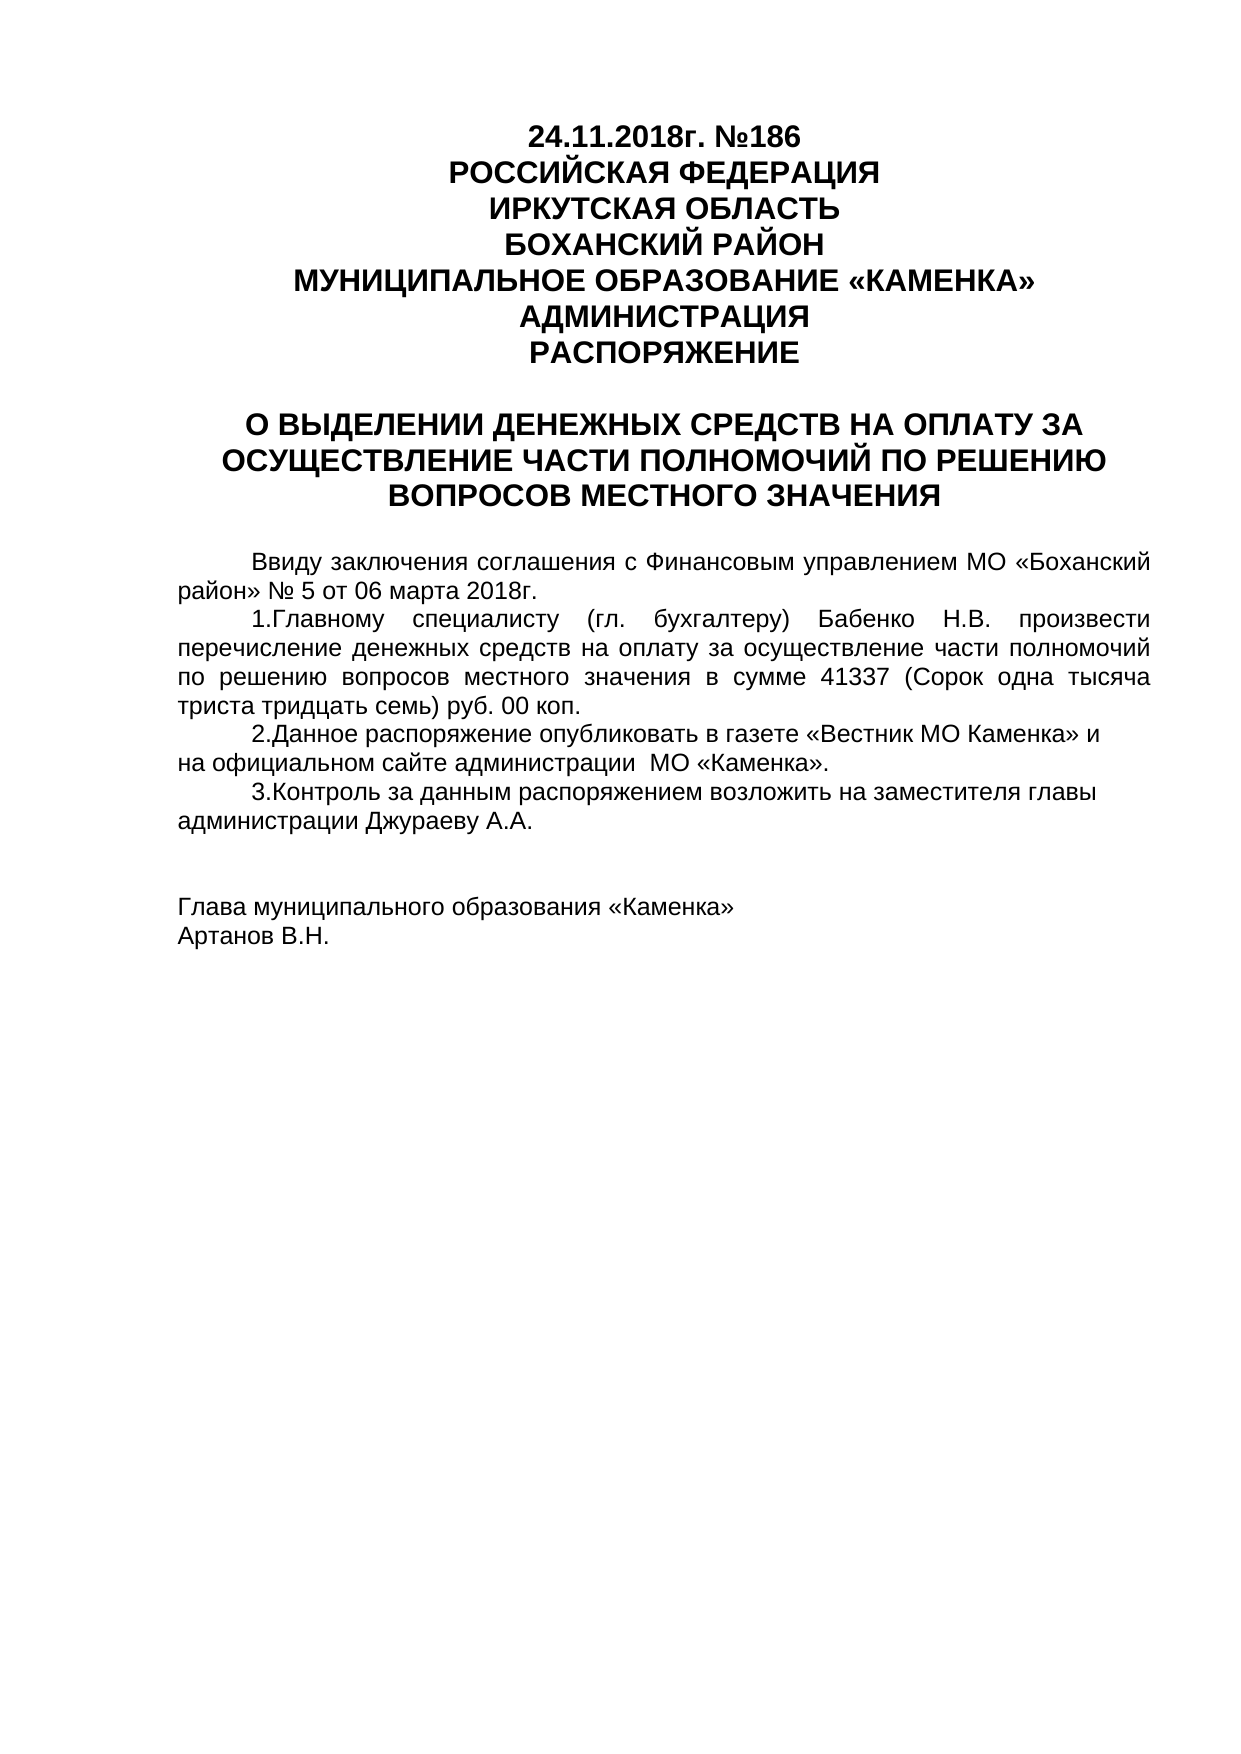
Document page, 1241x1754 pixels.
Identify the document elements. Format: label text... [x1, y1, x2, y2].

text БОХАНСКИЙ РАЙОН [177, 226, 1152, 262]
text 1.Главному специалисту (гл. бухгалтеру) Бабенко Н.В. произвести перечисление денежных средств на оплату за осуществление части полномочий по решению вопросов местного значения в сумме 41337 (Сорок одна тысяча триста тридцать семь) руб. 00 коп. [177, 604, 1152, 719]
text Артанов В.Н. [177, 921, 1152, 949]
text на официальном сайте администрации МО «Каменка». [177, 748, 1152, 777]
text ИРКУТСКАЯ ОБЛАСТЬ [177, 190, 1152, 226]
text О ВЫДЕЛЕНИИ ДЕНЕЖНЫХ СРЕДСТВ НА ОПЛАТУ ЗА ОСУЩЕСТВЛЕНИЕ ЧАСТИ ПОЛНОМОЧИЙ ПО РЕШЕНИЮ ВОПРОСОВ МЕСТНОГО ЗНАЧЕНИЯ [177, 406, 1152, 513]
text МУНИЦИПАЛЬНОЕ ОБРАЗОВАНИЕ «КАМЕНКА» [177, 262, 1152, 298]
text 24.11.2018г. №186 [177, 118, 1152, 154]
text 3.Контроль за данным распоряжением возложить на заместителя главы [177, 777, 1152, 806]
text Глава муниципального образования «Каменка» [177, 892, 1152, 921]
text администрации Джураеву А.А. [177, 806, 1152, 834]
text АДМИНИСТРАЦИЯ [177, 298, 1152, 334]
text 2.Данное распоряжение опубликовать в газете «Вестник МО Каменка» и [177, 719, 1152, 748]
text РАСПОРЯЖЕНИЕ [177, 334, 1152, 370]
text РОССИЙСКАЯ ФЕДЕРАЦИЯ [177, 154, 1152, 190]
text Ввиду заключения соглашения с Финансовым управлением МО «Боханский район» № 5 от 06 марта 2018г. [177, 547, 1152, 604]
